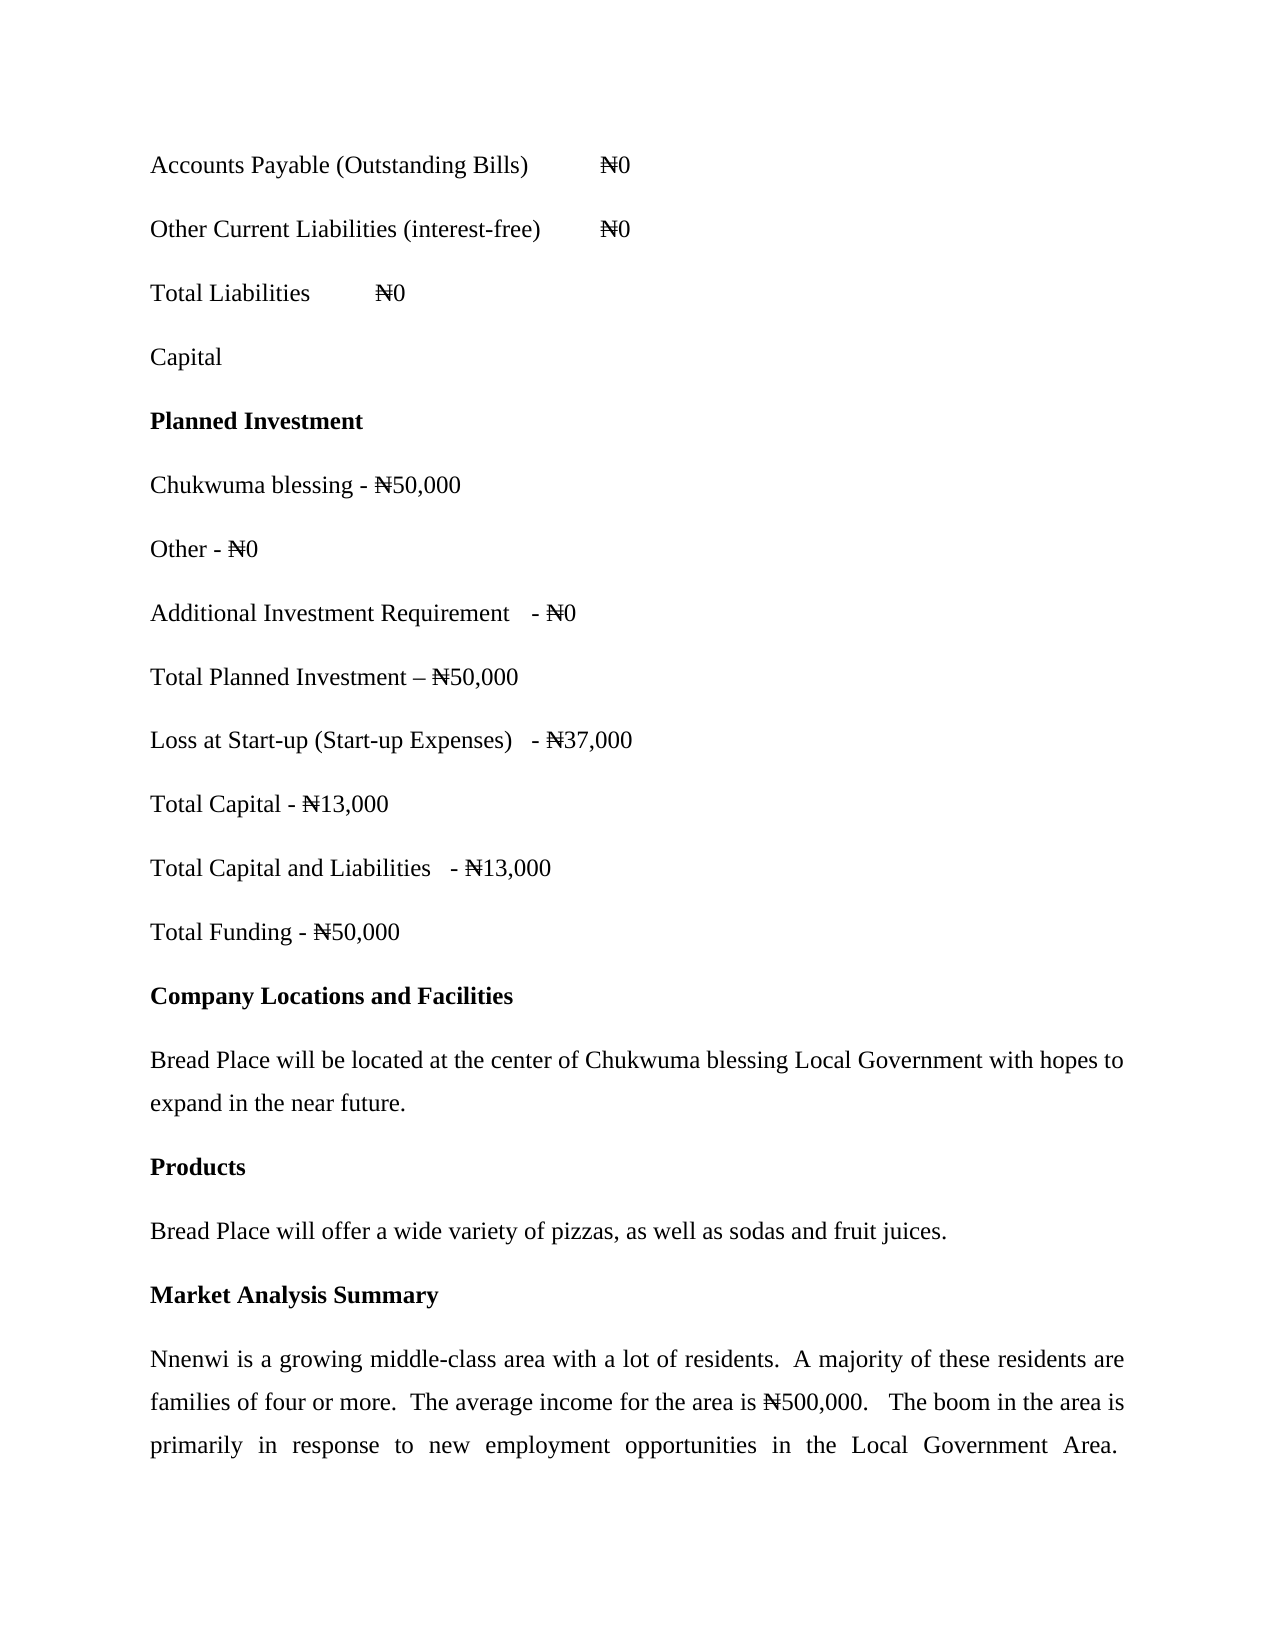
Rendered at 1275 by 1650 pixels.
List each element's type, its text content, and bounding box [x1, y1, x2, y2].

text Total Planned Investment – ₦50,000 [150, 662, 1125, 690]
text Total Funding - ₦50,000 [150, 917, 1125, 946]
text Capital [150, 342, 1125, 371]
text Chukwuma blessing - ₦50,000 [150, 470, 1125, 498]
text Other Current Liabilities (interest-free) ₦0 [150, 214, 1125, 243]
text Total Capital - ₦13,000 [150, 789, 1125, 818]
text Other - ₦0 [150, 534, 1125, 562]
text Total Liabilities ₦0 [150, 278, 1125, 307]
text Company Locations and Facilities [150, 981, 1125, 1010]
text Accounts Payable (Outstanding Bills) ₦0 [150, 150, 1125, 179]
text Bread Place will offer a wide variety of pizzas, as well as sodas and fruit juices. [150, 1216, 1125, 1245]
text Planned Investment [150, 406, 1125, 434]
text Bread Place will be located at the center of Chukwuma blessing Local Government with hopes to expand in the near future. [150, 1045, 1125, 1117]
text Additional Investment Requirement - ₦0 [150, 598, 1125, 626]
text Total Capital and Liabilities - ₦13,000 [150, 853, 1125, 882]
text Loss at Start-up (Start-up Expenses) - ₦37,000 [150, 726, 1125, 754]
text Market Analysis Summary [150, 1280, 1125, 1309]
text Products [150, 1152, 1125, 1181]
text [150, 1344, 1125, 1459]
